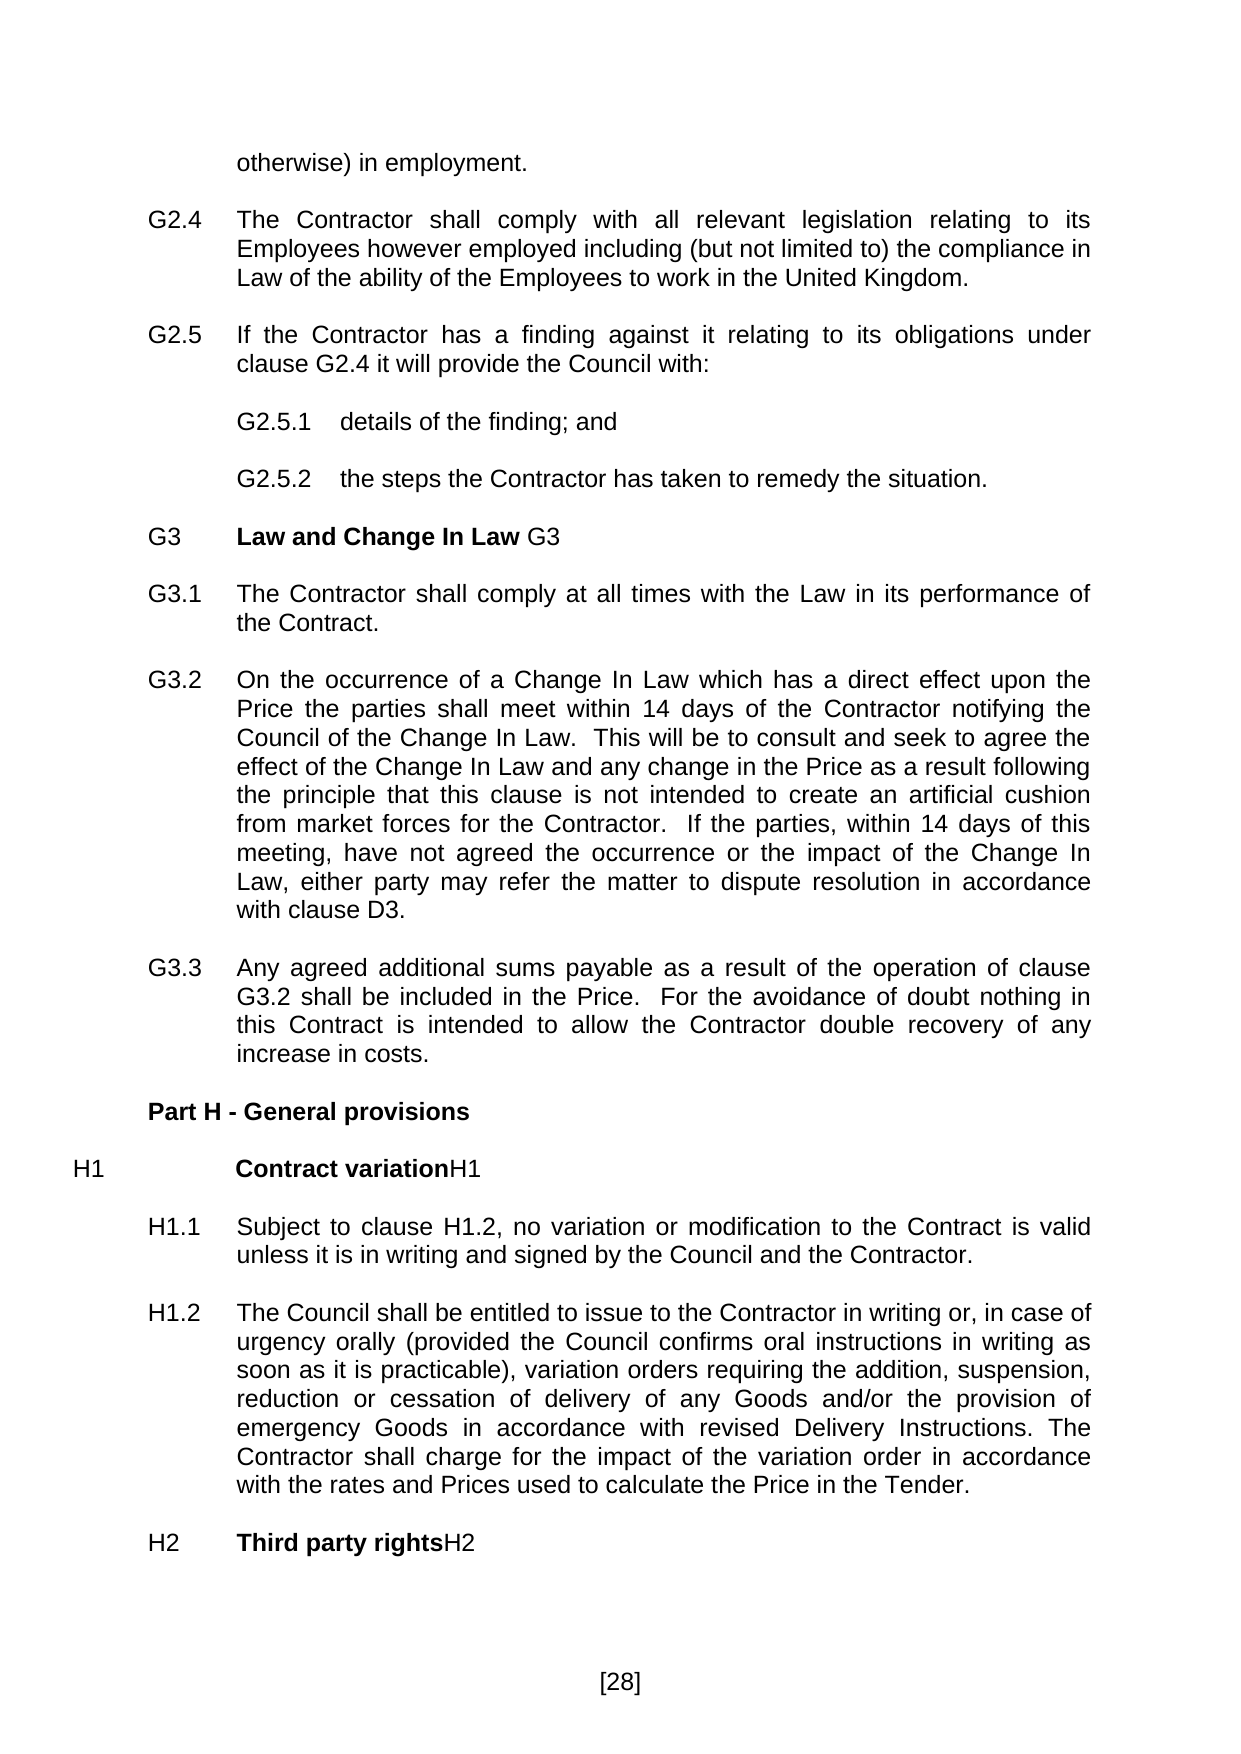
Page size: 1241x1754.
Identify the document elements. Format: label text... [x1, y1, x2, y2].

list Any agreed additional sums payable as a result of the operation of clause G3.2 shall be included in the Price. For the avoidance of doubt nothing in this Contract is intended to allow the Contractor double recovery of any increase in costs. [148, 953, 1092, 1068]
subtitle Part H - General provisions [148, 1096, 1092, 1125]
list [148, 148, 1092, 176]
list If the Contractor has a finding against it relating to its obligations under clause G2.4 it will provide the Council with: [148, 320, 1092, 378]
list On the occurrence of a Change In Law which has a direct effect upon the Price the parties shall meet within 14 days of the Contractor notifying the Council of the Change In Law. This will be to consult and seek to agree the effect of the Change In Law and any change in the Price as a result following the principle that this clause is not intended to create an artificial cushion from market forces for the Contractor. If the parties, within 14 days of this meeting, have not agreed the occurrence or the impact of the Change In Law, either party may refer the matter to dispute resolution in accordance with clause D3. [148, 665, 1092, 924]
list Subject to clause H1.2, no variation or modification to the Contract is valid unless it is in writing and signed by the Council and the Contractor. [148, 1211, 1092, 1269]
list the steps the Contractor has taken to remedy the situation. [236, 464, 1092, 493]
list The Contractor shall comply with all relevant legislation relating to its Employees however employed including (but not limited to) the compliance in Law of the ability of the Employees to work in the . [148, 205, 1092, 291]
list The Council shall be entitled to issue to the Contractor in writing or, in case of urgency orally (provided the Council confirms oral instructions in writing as soon as it is practicable), variation orders requiring the addition, suspension, reduction or cessation of delivery of any Goods and/or the provision of emergency Goods in accordance with revised Delivery Instructions. The Contractor shall charge for the impact of the variation order in accordance with the rates and Prices used to calculate the Price in the Tender. [148, 1298, 1092, 1499]
list The Contractor shall comply at all times with the Law in its performance of the Contract. [148, 579, 1092, 636]
list details of the finding; and [236, 406, 1092, 435]
